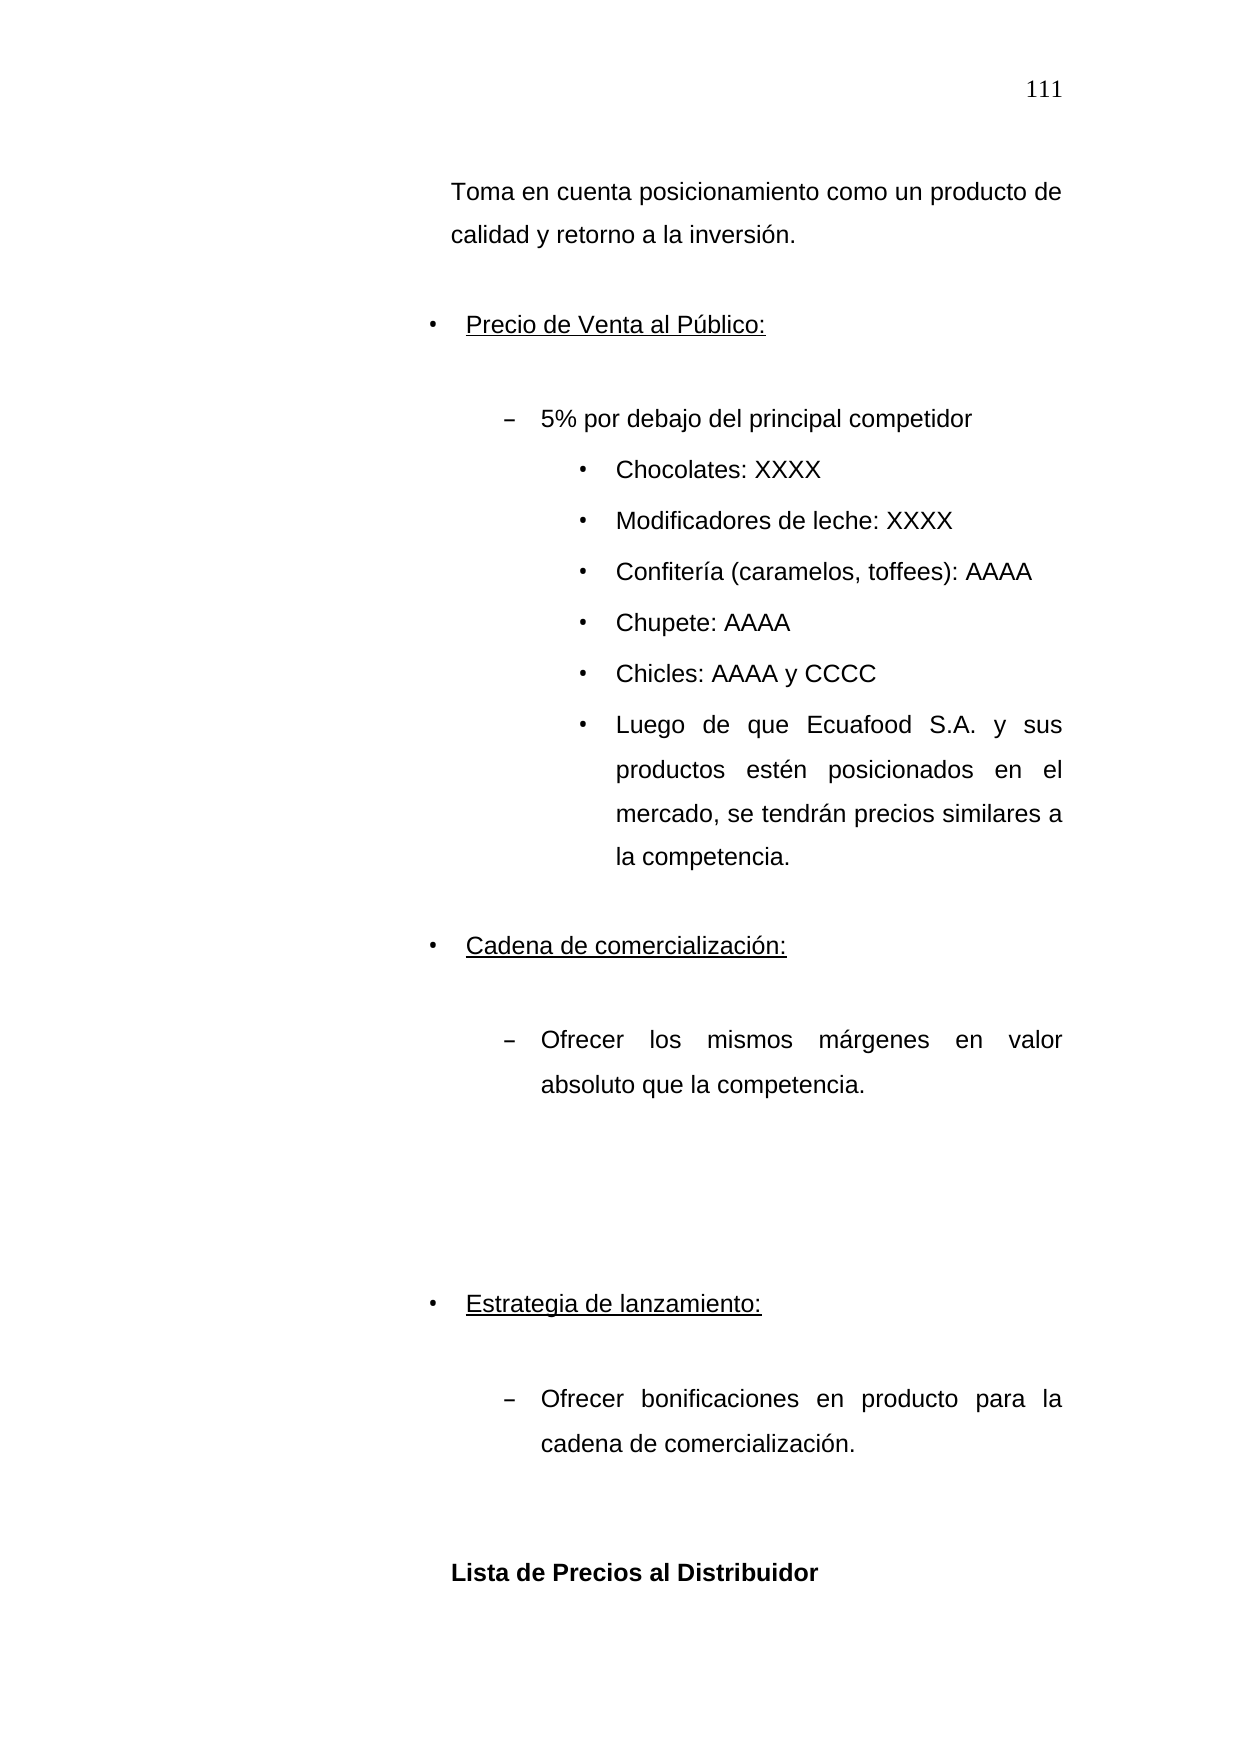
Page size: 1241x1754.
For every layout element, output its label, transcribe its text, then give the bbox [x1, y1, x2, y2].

list Modificadores de leche: XXXX [578, 503, 1063, 537]
text Toma en cuenta posicionamiento como un producto de calidad y retorno a la inversión. [451, 177, 1063, 249]
list Ofrecer bonificaciones en producto para la cadena de comercialización. [503, 1380, 1063, 1457]
list Precio de Venta al Público: [428, 307, 1063, 341]
list Chicles: AAAA y CCCC [578, 656, 1063, 690]
list Chocolates: XXXX [578, 452, 1063, 486]
list Ofrecer los mismos márgenes en valor absoluto que la competencia. [503, 1022, 1063, 1099]
list Luego de que Ecuafood S.A. y sus productos estén posicionados en el mercado, se tendrán precios similares a la competencia. [578, 707, 1063, 870]
list Chupete: AAAA [578, 605, 1063, 639]
text Lista de Precios al Distribuidor [207, 1558, 1063, 1587]
list 5% por debajo del principal competidor [503, 401, 1063, 435]
list Cadena de comercialización: [428, 928, 1063, 962]
list Estrategia de lanzamiento: [428, 1286, 1063, 1320]
list Confitería (caramelos, toffees): AAAA [578, 554, 1063, 588]
